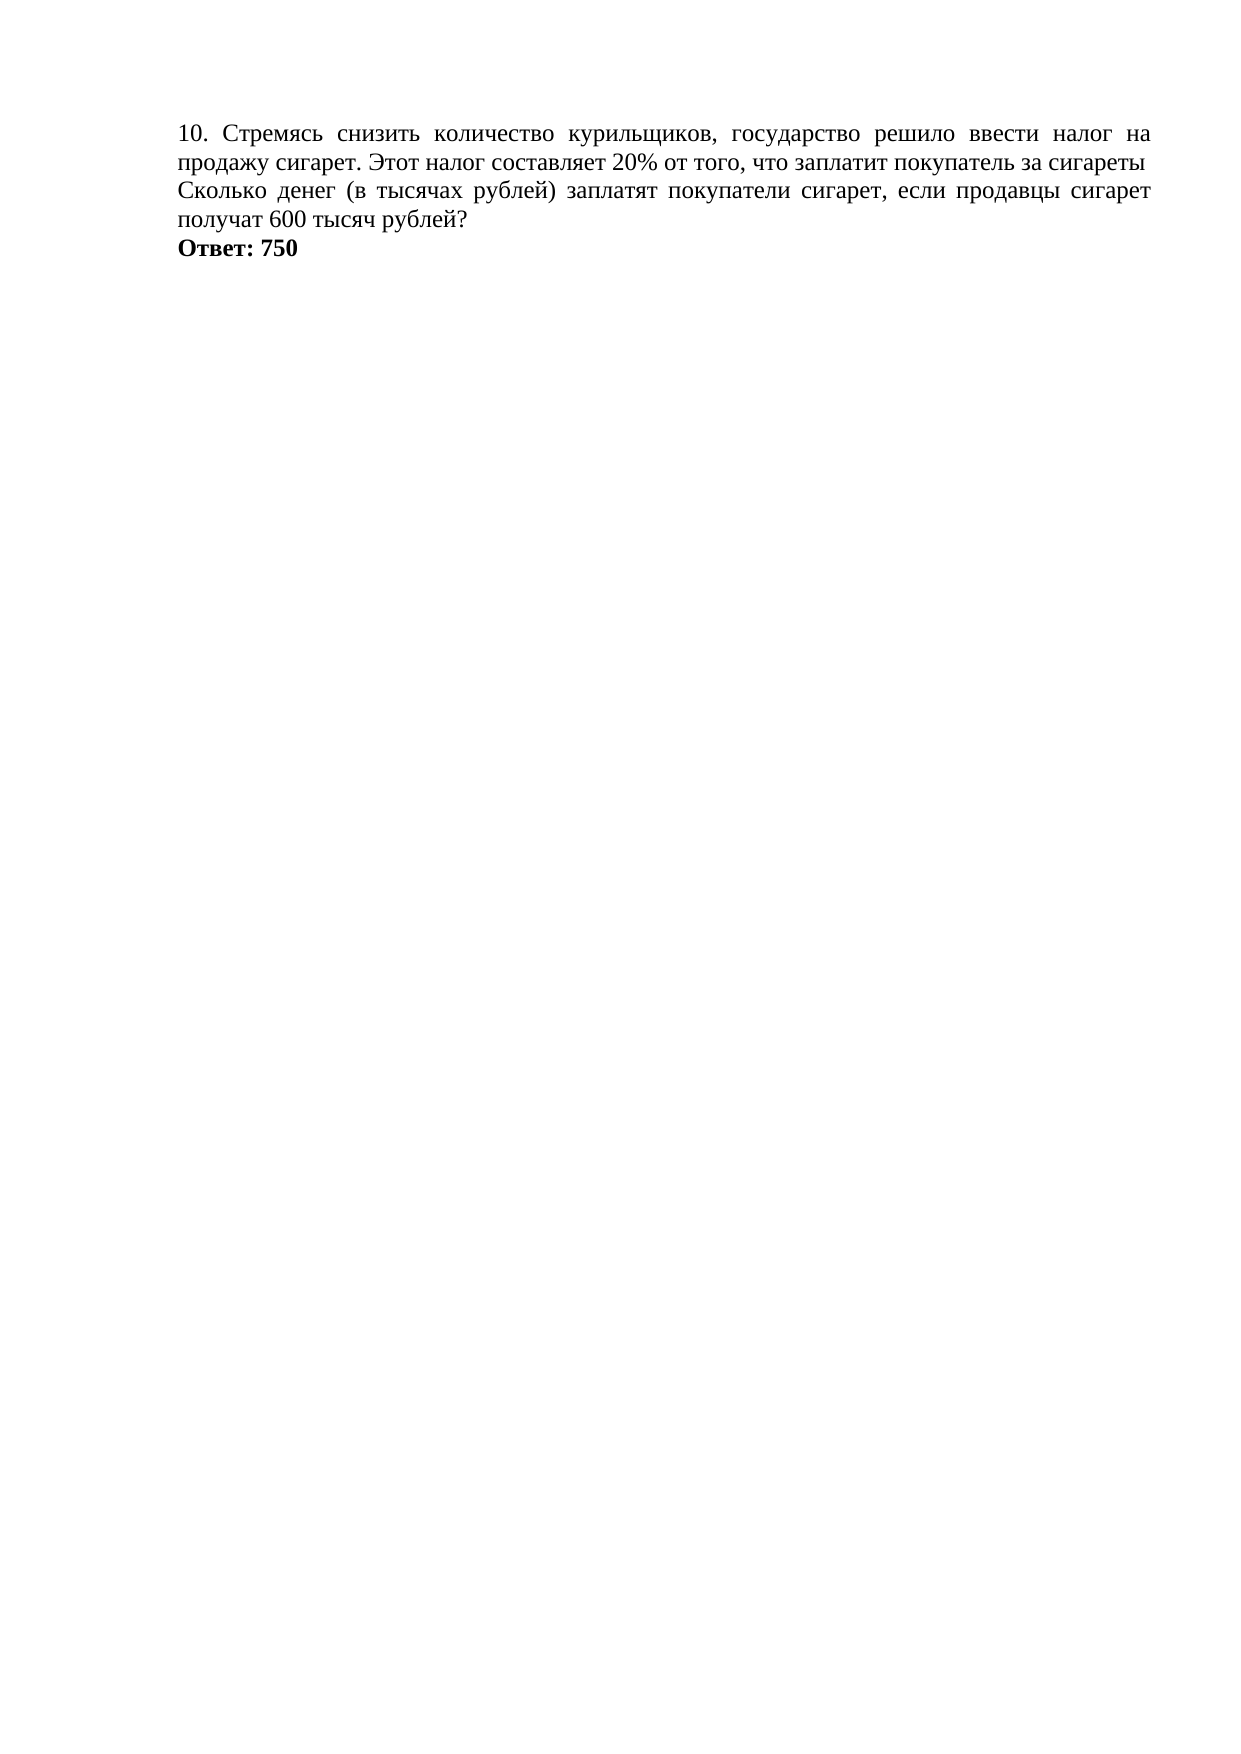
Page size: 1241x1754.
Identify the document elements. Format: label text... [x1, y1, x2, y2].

text Сколько денег (в тысячах рублей) заплатят покупатели сигарет, если продавцы сигарет получат 600 тысяч рублей? [177, 176, 1152, 233]
text Ответ: 750 [177, 233, 1152, 262]
text 10. Стремясь снизить количество курильщиков, государство решило ввести налог на продажу сигарет. Этот налог составляет 20% от того, что заплатит покупатель за сигареты [177, 118, 1152, 176]
